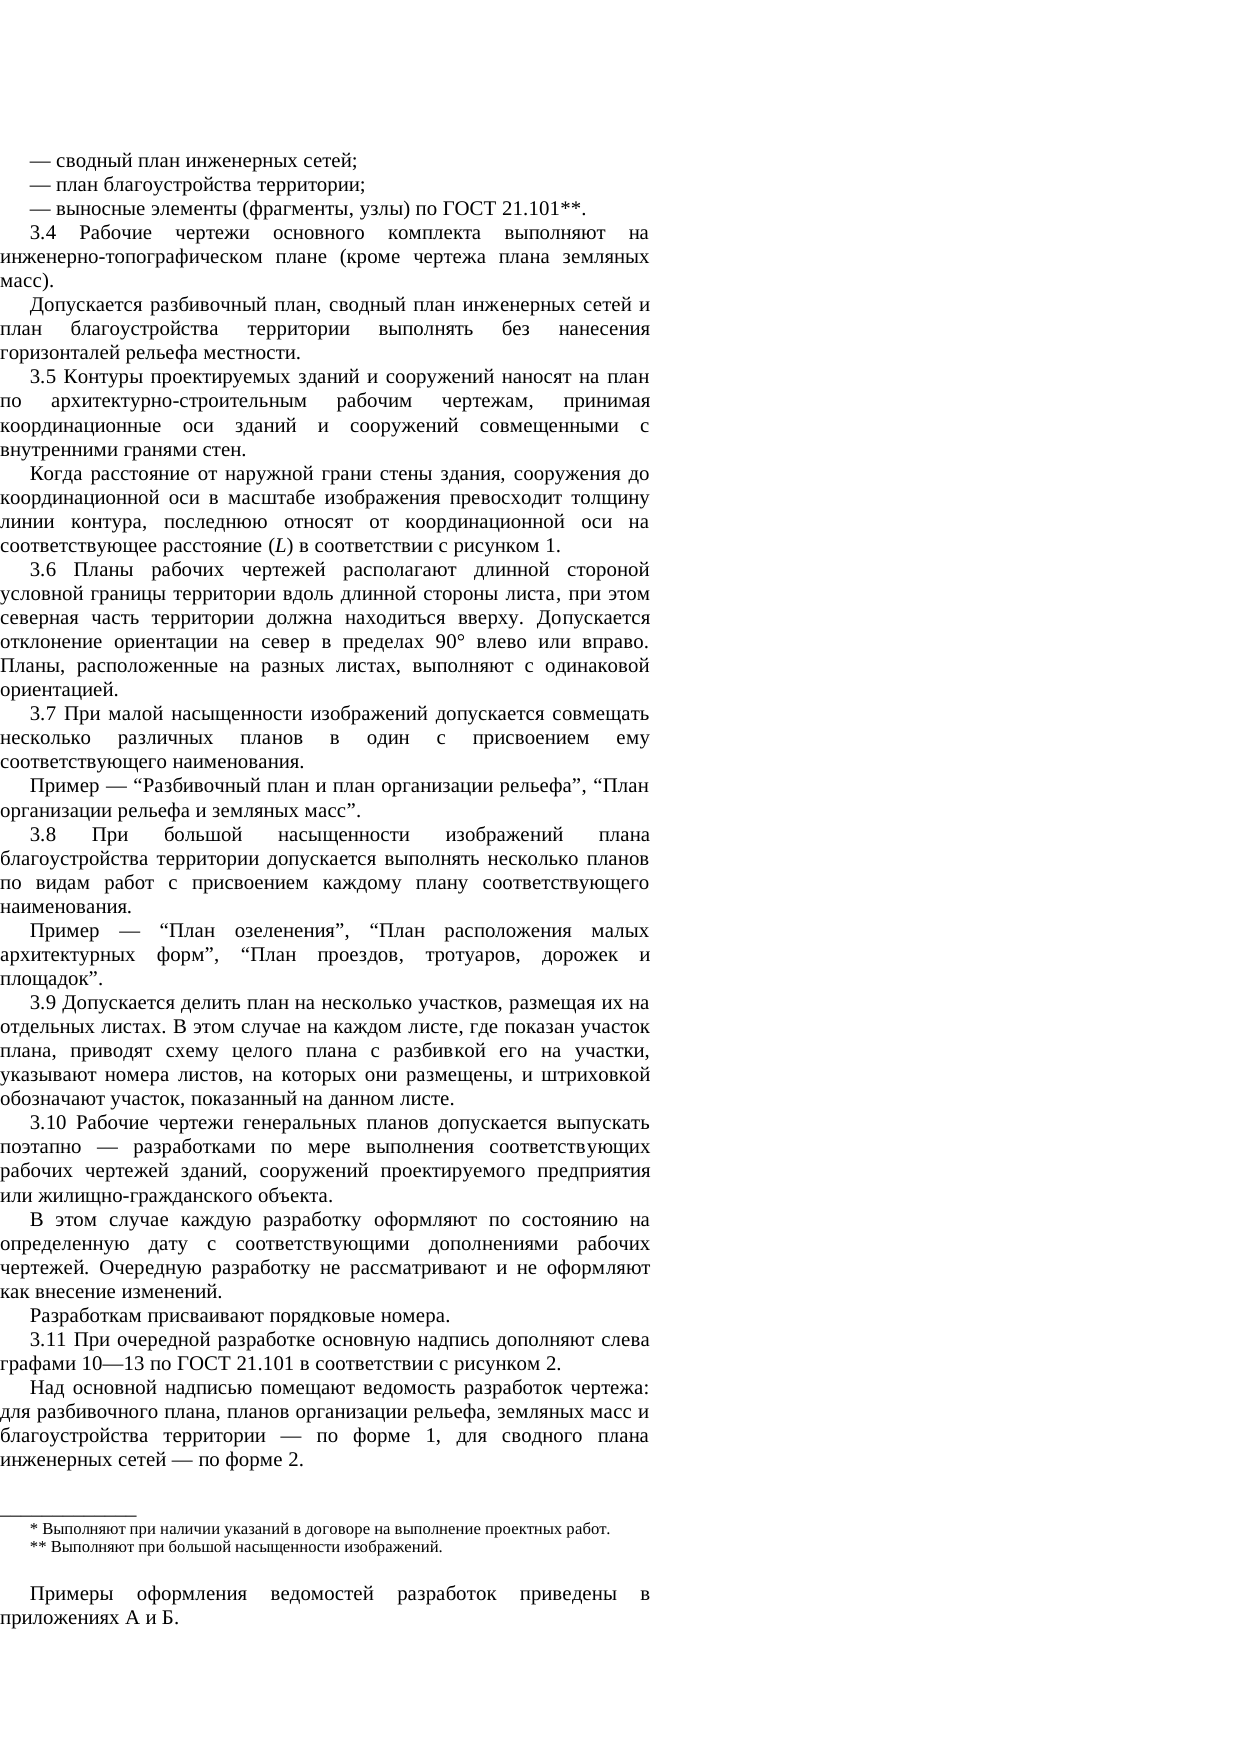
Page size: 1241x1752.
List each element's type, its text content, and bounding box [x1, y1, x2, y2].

text 3.5 Контуры проектируемых зданий и сооружений наносят на план по архитектурно-строительным рабочим чертежам, принимая координационные оси зданий и сооружений совмещенными с внутренними гранями стен. [0, 364, 650, 461]
text Пример — “План озеленения”, “План расположения малых архитектурных форм”, “План проездов, тротуаров, дорожек и площадок”. [0, 918, 650, 990]
text ** Выполняют при большой насыщенности изображений. [0, 1538, 650, 1556]
text 3.6 Планы рабочих чертежей располагают длинной стороной условной границы территории вдоль длинной стороны листа, при этом северная часть территории должна находиться вверху. Допускается отклонение ориентации на север в пределах 90° влево или вправо. Планы, расположенные на разных листах, выполняют с одинаковой ориентацией. [0, 557, 650, 701]
text 3.11 При очередной разработке основную надпись дополняют слева графами 10—13 по ГОСТ 21.101 в соответствии с рисунком 2. [0, 1327, 650, 1375]
text 3.4 Рабочие чертежи основного комплекта выполняют на инженерно-топографическом плане (кроме чертежа плана земляных масс). [0, 220, 650, 292]
text — план благоустройства территории; [0, 172, 650, 196]
text 3.10 Рабочие чертежи генеральных планов допускается выпускать поэтапно — разработками по мере выполнения соответствующих рабочих чертежей зданий, сооружений проектируемого предприятия или жилищно-гражданского объекта. [0, 1110, 650, 1206]
text Над основной надписью помещают ведомость разработок чертежа: для разбивочного плана, планов организации рельефа, земляных масс и благоустройства территории — по форме 1, для сводного плана инженерных сетей — по форме 2. [0, 1375, 650, 1471]
text — выносные элементы (фрагменты, узлы) по ГОСТ 21.101**. [0, 196, 650, 220]
text 3.7 При малой насыщенности изображений допускается совмещать несколько различных планов в один с присвоением ему соответствующего наименования. [0, 701, 650, 773]
text 3.8 При большой насыщенности изображений плана благоустройства территории допускается выполнять несколько планов по видам работ с присвоением каждому плану соответствующего наименования. [0, 821, 650, 918]
text Пример — “Разбивочный план и план организации рельефа”, “План организации рельефа и земляных масс”. [0, 773, 650, 821]
text В этом случае каждую разработку оформляют по состоянию на определенную дату с соответствующими дополнениями рабочих чертежей. Очередную разработку не рассматривают и не оформляют как внесение изменений. [0, 1206, 650, 1303]
text Допускается разбивочный план, сводный план инженерных сетей и план благоустройства территории выполнять без нанесения горизонталей рельефа местности. [0, 292, 650, 364]
text 3.9 Допускается делить план на несколько участков, размещая их на отдельных листах. В этом случае на каждом листе, где показан участок плана, приводят схему целого плана с разбивкой его на участки, указывают номера листов, на которых они размещены, и штриховкой обозначают участок, показанный на данном листе. [0, 990, 650, 1110]
text Примеры оформления ведомостей разработок приведены в приложениях А и Б. [0, 1580, 650, 1628]
text — сводный план инженерных сетей; [0, 148, 650, 172]
text * Выполняют при наличии указаний в договоре на выполнение проектных работ. [0, 1519, 650, 1538]
text Разработкам присваивают порядковые номера. [0, 1303, 650, 1327]
text Когда расстояние от наружной грани стены здания, сооружения до координационной оси в масштабе изображения превосходит толщину линии контура, последнюю относят от координационной оси на соответствующее расстояние (L) в соответствии с рисунком 1. [0, 461, 650, 557]
text _____________ [0, 1495, 650, 1519]
